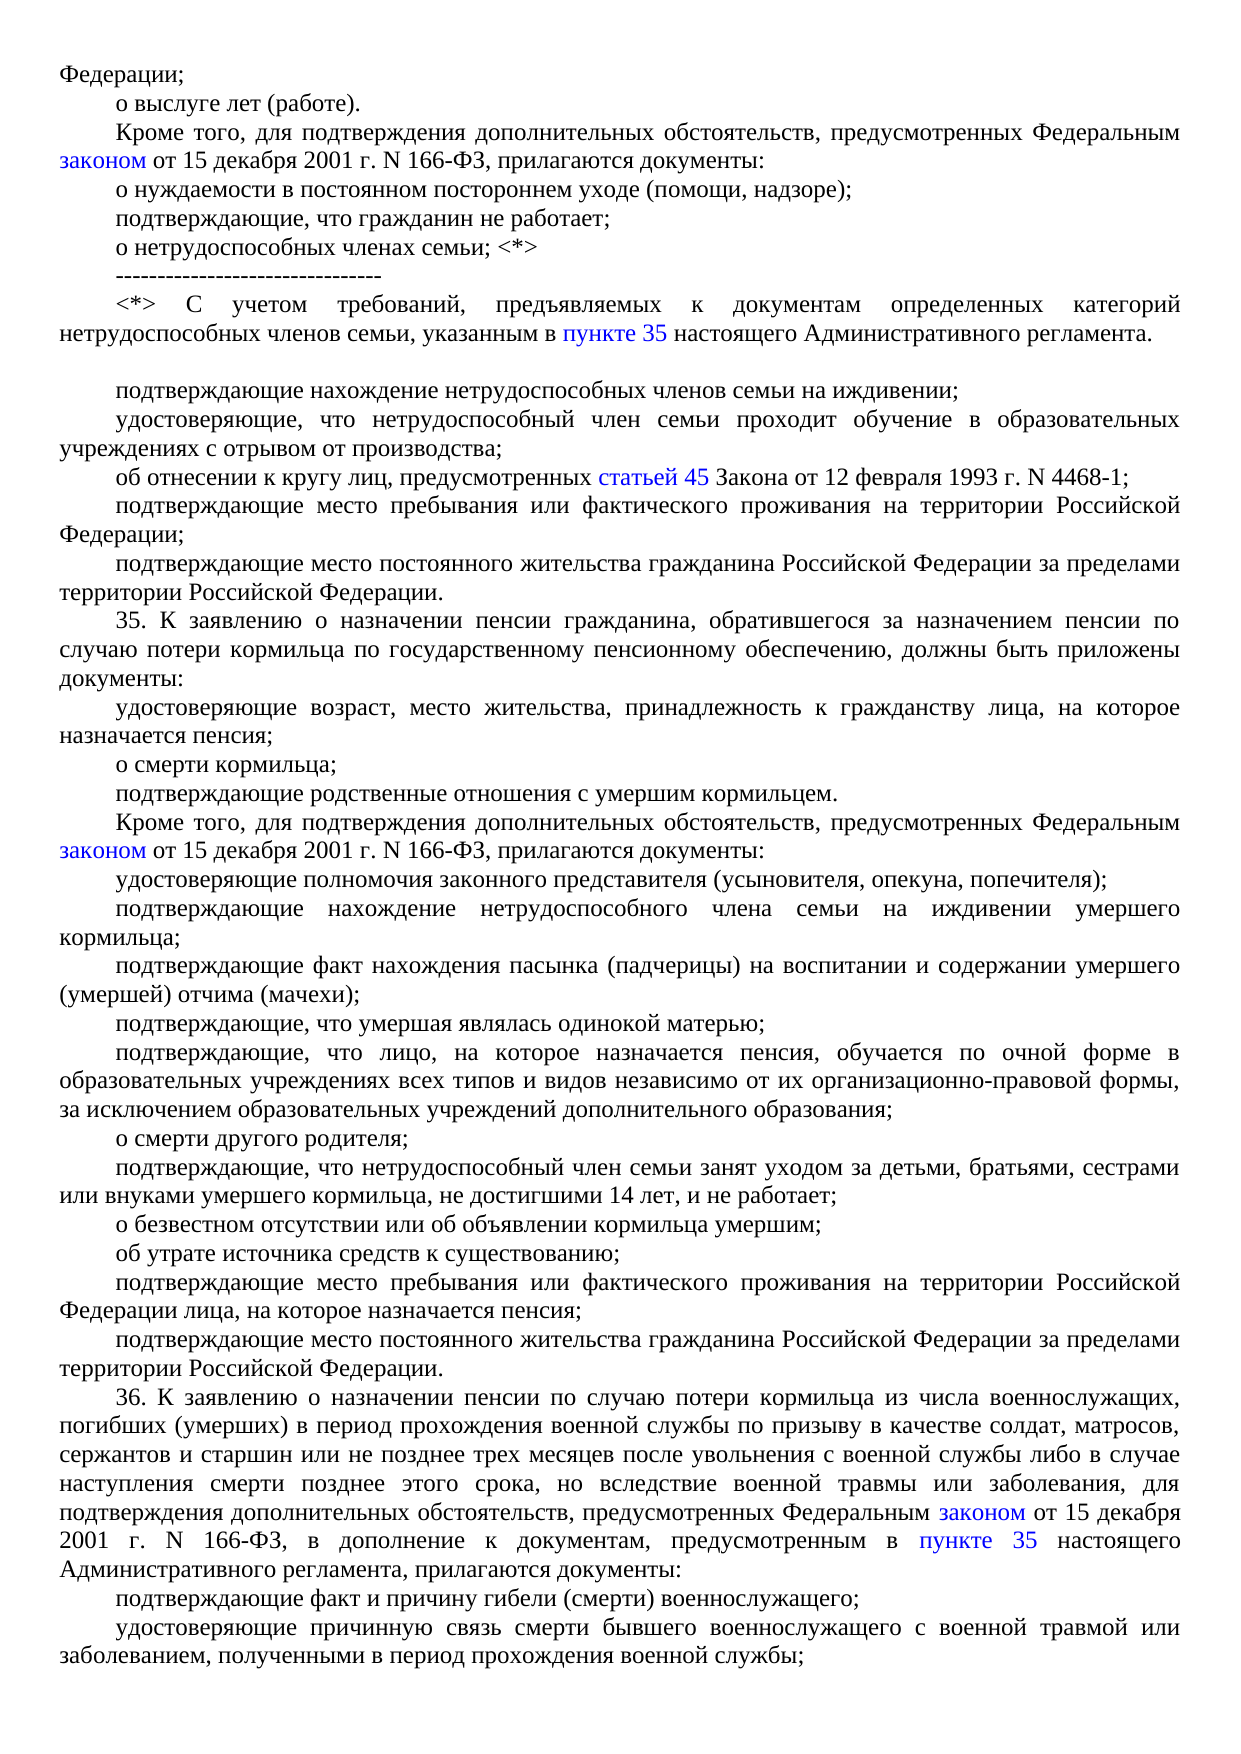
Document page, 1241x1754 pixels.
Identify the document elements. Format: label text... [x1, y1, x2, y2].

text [59, 59, 1181, 88]
text подтверждающие, что гражданин не работает; [59, 203, 1181, 232]
text подтверждающие факт и причину гибели (смерти) военнослужащего; [59, 1583, 1181, 1612]
text Кроме того, для подтверждения дополнительных обстоятельств, предусмотренных Федеральным законом от 15 декабря 2001 г. N 166-ФЗ, прилагаются документы: [59, 807, 1181, 864]
text о смерти другого родителя; [59, 1123, 1181, 1152]
text удостоверяющие причинную связь смерти бывшего военнослужащего с военной травмой или заболеванием, полученными в период прохождения военной службы; [59, 1612, 1181, 1669]
text о нетрудоспособных членах семьи; <*> [59, 232, 1181, 260]
text удостоверяющие возраст, место жительства, принадлежность к гражданству лица, на которое назначается пенсия; [59, 692, 1181, 749]
text об отнесении к кругу лиц, предусмотренных статьей 45 Закона от 12 февраля 1993 г. N 4468-1; [59, 462, 1181, 490]
text подтверждающие, что нетрудоспособный член семьи занят уходом за детьми, братьями, сестрами или внуками умершего кормильца, не достигшими 14 лет, и не работает; [59, 1152, 1181, 1209]
text <*> С учетом требований, предъявляемых к документам определенных категорий нетрудоспособных членов семьи, указанным в пункте 35 настоящего Административного регламента. [59, 289, 1181, 347]
text о смерти кормильца; [59, 749, 1181, 778]
text о безвестном отсутствии или об объявлении кормильца умершим; [59, 1209, 1181, 1238]
text о нуждаемости в постоянном постороннем уходе (помощи, надзоре); [59, 174, 1181, 203]
text подтверждающие место пребывания или фактического проживания на территории Российской Федерации; [59, 490, 1181, 548]
text об утрате источника средств к существованию; [59, 1238, 1181, 1267]
text подтверждающие место пребывания или фактического проживания на территории Российской Федерации лица, на которое назначается пенсия; [59, 1267, 1181, 1324]
text подтверждающие место постоянного жительства гражданина Российской Федерации за пределами территории Российской Федерации. [59, 1324, 1181, 1382]
text подтверждающие нахождение нетрудоспособного члена семьи на иждивении умершего кормильца; [59, 893, 1181, 950]
text удостоверяющие полномочия законного представителя (усыновителя, опекуна, попечителя); [59, 864, 1181, 893]
text подтверждающие факт нахождения пасынка (падчерицы) на воспитании и содержании умершего (умершей) отчима (мачехи); [59, 950, 1181, 1008]
text подтверждающие место постоянного жительства гражданина Российской Федерации за пределами территории Российской Федерации. [59, 548, 1181, 605]
text о выслуге лет (работе). [59, 88, 1181, 117]
text подтверждающие родственные отношения с умершим кормильцем. [59, 778, 1181, 807]
text 35. К заявлению о назначении пенсии гражданина, обратившегося за назначением пенсии по случаю потери кормильца по государственному пенсионному обеспечению, должны быть приложены документы: [59, 605, 1181, 692]
text подтверждающие, что умершая являлась одинокой матерью; [59, 1008, 1181, 1037]
text удостоверяющие, что нетрудоспособный член семьи проходит обучение в образовательных учреждениях с отрывом от производства; [59, 404, 1181, 462]
text -------------------------------- [59, 260, 1181, 289]
text Кроме того, для подтверждения дополнительных обстоятельств, предусмотренных Федеральным законом от 15 декабря 2001 г. N 166-ФЗ, прилагаются документы: [59, 117, 1181, 174]
text 36. К заявлению о назначении пенсии по случаю потери кормильца из числа военнослужащих, погибших (умерших) в период прохождения военной службы по призыву в качестве солдат, матросов, сержантов и старшин или не позднее трех месяцев после увольнения с военной службы либо в случае наступления смерти позднее этого срока, но вследствие военной травмы или заболевания, для подтверждения дополнительных обстоятельств, предусмотренных Федеральным законом от 15 декабря 2001 г. N 166-ФЗ, в дополнение к документам, предусмотренным в пункте 35 настоящего Административного регламента, прилагаются документы: [59, 1382, 1181, 1583]
text подтверждающие, что лицо, на которое назначается пенсия, обучается по очной форме в образовательных учреждениях всех типов и видов независимо от их организационно-правовой формы, за исключением образовательных учреждений дополнительного образования; [59, 1037, 1181, 1123]
text подтверждающие нахождение нетрудоспособных членов семьи на иждивении; [59, 375, 1181, 404]
